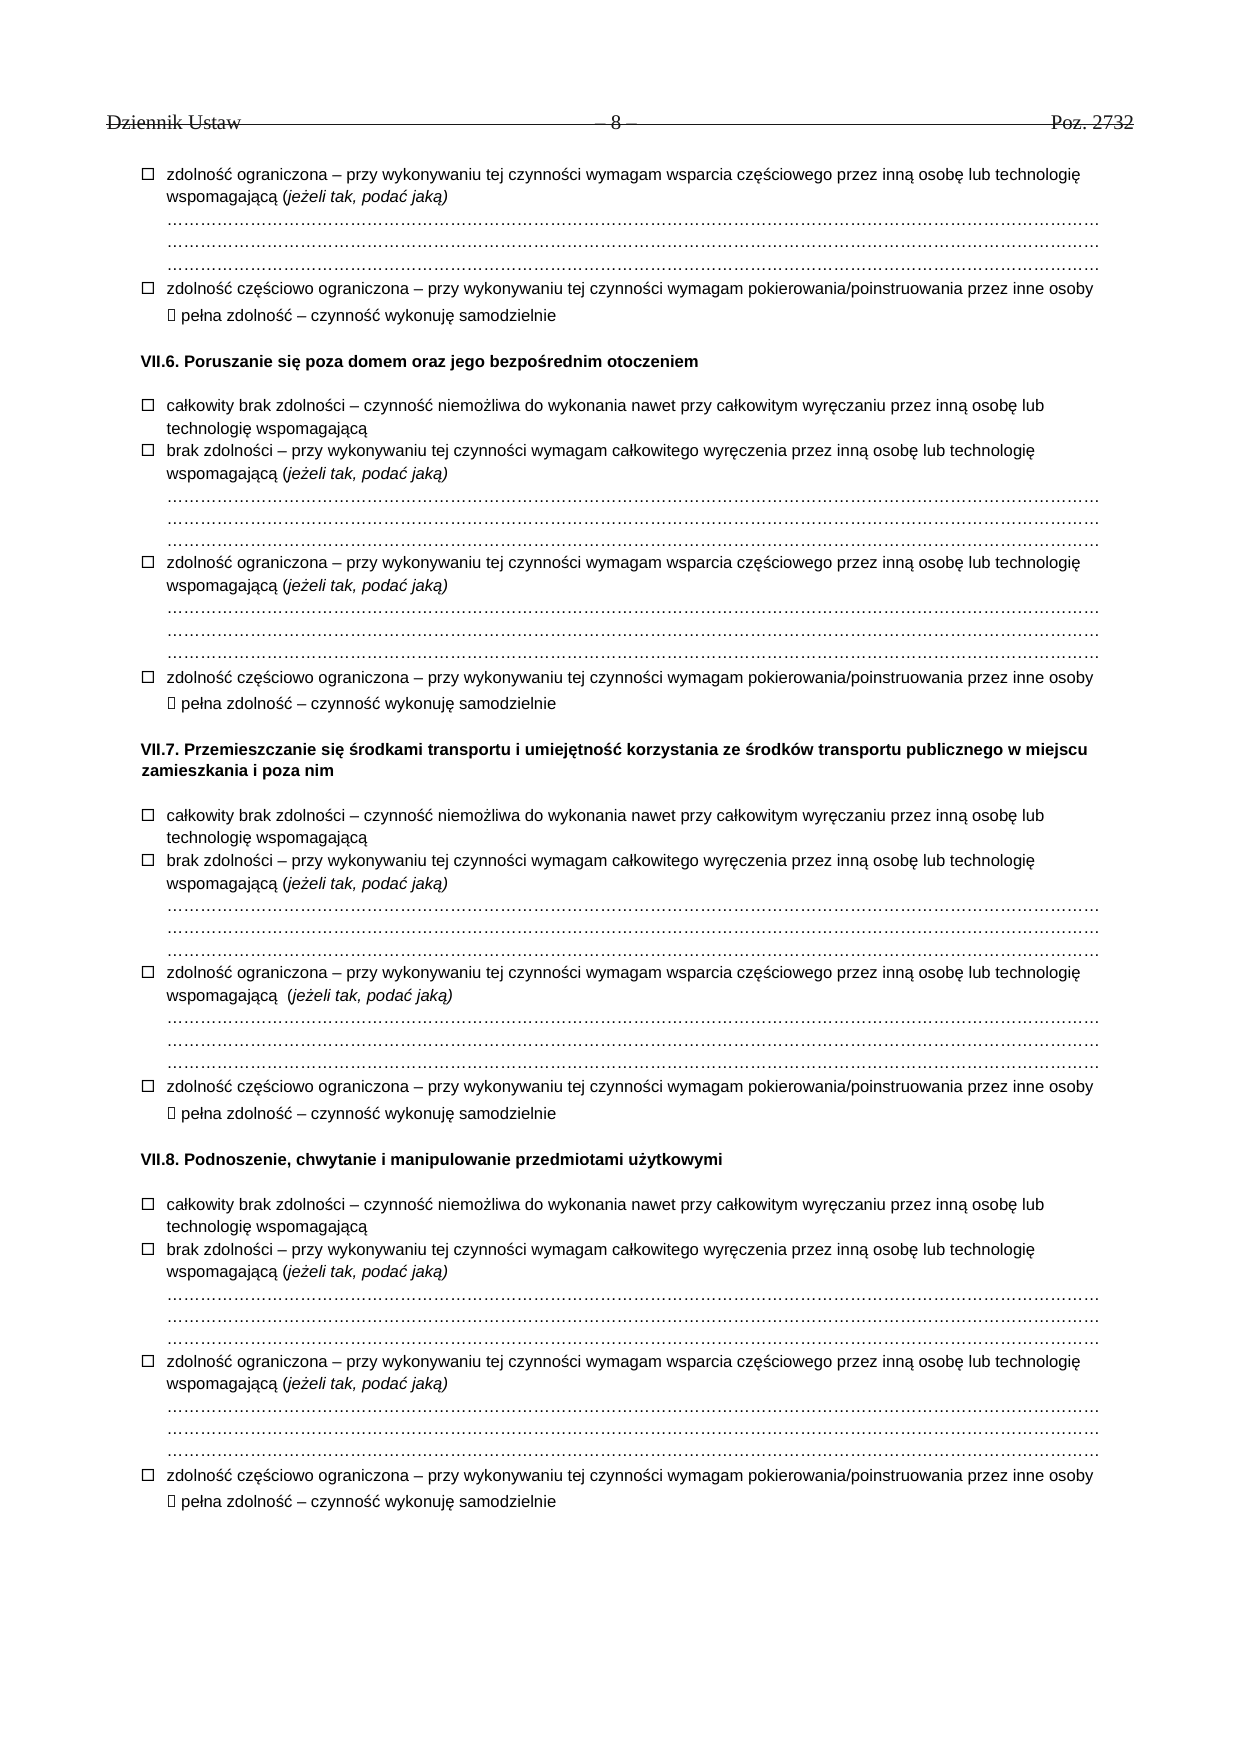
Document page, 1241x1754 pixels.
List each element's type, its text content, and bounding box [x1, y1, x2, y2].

list zdolność częściowo ograniczona – przy wykonywaniu tej czynności wymagam pokierowania/poinstruowania przez inne osoby  pełna zdolność – czynność wykonuję samodzielnie [140, 277, 1105, 326]
list całkowity brak zdolności – czynność niemożliwa do wykonania nawet przy całkowitym wyręczaniu przez inną osobę lub technologię wspomagającą [140, 1194, 1105, 1236]
list zdolność częściowo ograniczona – przy wykonywaniu tej czynności wymagam pokierowania/poinstruowania przez inne osoby  pełna zdolność – czynność wykonuję samodzielnie [140, 665, 1105, 714]
text VII.7. Przemieszczanie się środkami transportu i umiejętność korzystania ze środków transportu publicznego w miejscu zamieszkania i poza nim [140, 740, 1106, 780]
text …………………………………………………………………………………………………………………………………………………… [166, 1396, 1106, 1416]
list całkowity brak zdolności – czynność niemożliwa do wykonania nawet przy całkowitym wyręczaniu przez inną osobę lub technologię wspomagającą [140, 806, 1105, 847]
text …………………………………………………………………………………………………………………………………………………… [166, 1284, 1106, 1304]
text …………………………………………………………………………………………………………………………………………………… [166, 598, 1106, 617]
text …………………………………………………………………………………………………………………………………………………… [166, 232, 1106, 251]
text VII.6. Poruszanie się poza domem oraz jego bezpośrednim otoczeniem [140, 351, 1106, 371]
text …………………………………………………………………………………………………………………………………………………… [166, 486, 1106, 506]
text …………………………………………………………………………………………………………………………………………………… [166, 1441, 1106, 1460]
list całkowity brak zdolności – czynność niemożliwa do wykonania nawet przy całkowitym wyręczaniu przez inną osobę lub technologię wspomagającą [140, 396, 1105, 438]
text …………………………………………………………………………………………………………………………………………………… [166, 1053, 1106, 1072]
text …………………………………………………………………………………………………………………………………………………… [166, 531, 1106, 550]
text …………………………………………………………………………………………………………………………………………………… [166, 1329, 1106, 1348]
list zdolność częściowo ograniczona – przy wykonywaniu tej czynności wymagam pokierowania/poinstruowania przez inne osoby  pełna zdolność – czynność wykonuję samodzielnie [140, 1463, 1105, 1513]
text …………………………………………………………………………………………………………………………………………………… [166, 643, 1106, 662]
text …………………………………………………………………………………………………………………………………………………… [166, 1030, 1106, 1049]
text …………………………………………………………………………………………………………………………………………………… [166, 1008, 1106, 1027]
text …………………………………………………………………………………………………………………………………………………… [166, 1419, 1106, 1438]
text …………………………………………………………………………………………………………………………………………………… [166, 621, 1106, 640]
text …………………………………………………………………………………………………………………………………………………… [166, 896, 1106, 915]
text …………………………………………………………………………………………………………………………………………………… [166, 941, 1106, 960]
subtitle VII.8. Podnoszenie, chwytanie i manipulowanie przedmiotami użytkowymi [140, 1150, 1106, 1169]
text …………………………………………………………………………………………………………………………………………………… [166, 918, 1106, 937]
text …………………………………………………………………………………………………………………………………………………… [166, 254, 1106, 273]
list zdolność częściowo ograniczona – przy wykonywaniu tej czynności wymagam pokierowania/poinstruowania przez inne osoby  pełna zdolność – czynność wykonuję samodzielnie [140, 1075, 1105, 1124]
text …………………………………………………………………………………………………………………………………………………… [166, 210, 1106, 229]
text …………………………………………………………………………………………………………………………………………………… [166, 1307, 1106, 1326]
text …………………………………………………………………………………………………………………………………………………… [166, 509, 1106, 528]
